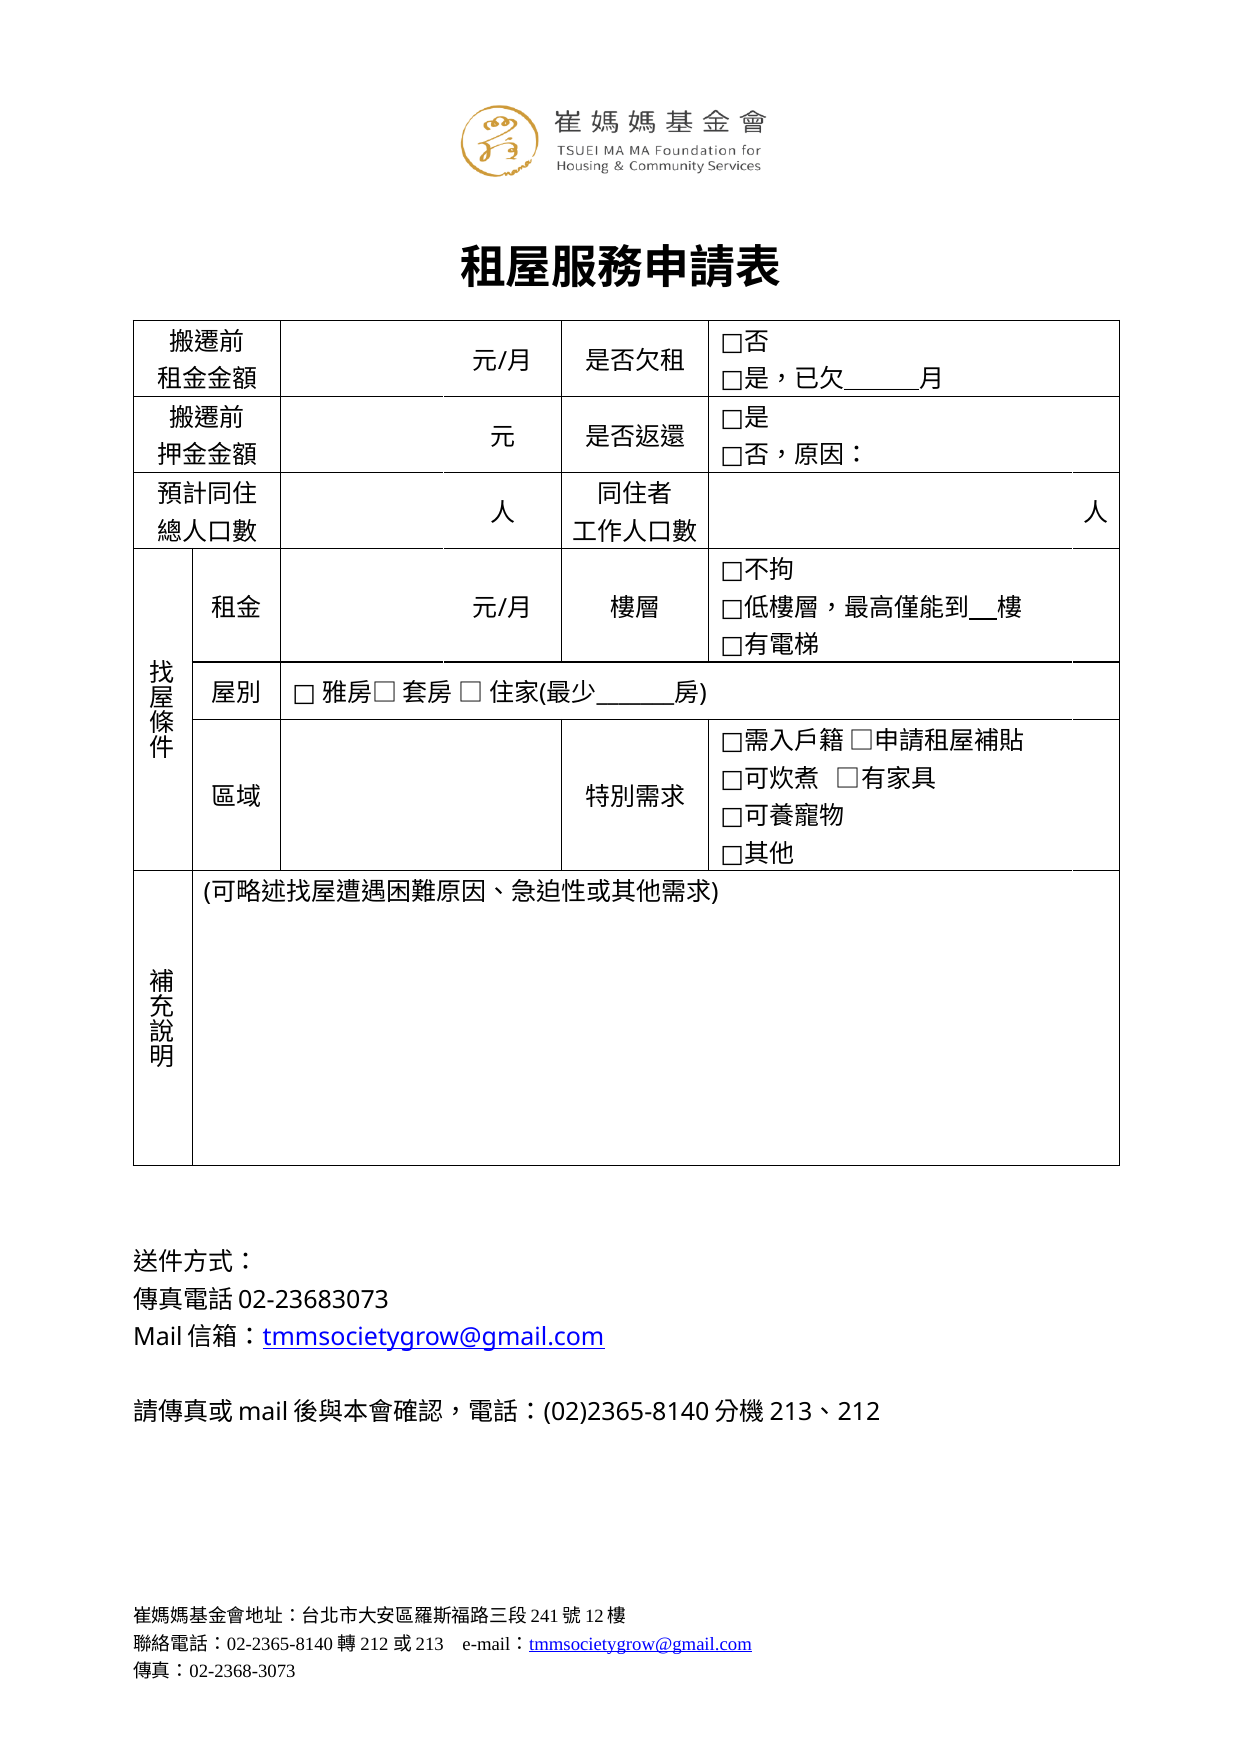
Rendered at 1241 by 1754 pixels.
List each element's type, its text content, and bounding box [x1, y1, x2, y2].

table_cell □ 雅房□ 套房 □ 住家(最少_______房) [281, 663, 1072, 719]
table_cell 預計同住 總人口數 [134, 473, 280, 548]
table_cell □是 □否，原因： [709, 397, 1119, 472]
picture [445, 94, 795, 192]
table_cell [281, 397, 443, 472]
table_cell 是否返還 [562, 397, 708, 472]
table_header [281, 321, 443, 396]
table_cell 找屋條件 [134, 549, 192, 870]
table_header 搬遷前 租金金額 [134, 321, 280, 396]
table_cell 同住者 工作人口數 [562, 473, 708, 548]
text Mail信箱：tmmsocietygrow@gmail.com [133, 1316, 1105, 1353]
table_cell [1073, 663, 1119, 719]
table_cell □不拘 □低樓層，最高僅能到 樓 □有電梯 [709, 549, 1119, 661]
table_cell 區域 [193, 720, 280, 870]
text 請傳真或mail後與本會確認，電話：(02)2365-8140分機213、212 [133, 1391, 1105, 1428]
table_cell [281, 549, 443, 661]
table_cell □需入戶籍 □申請租屋補貼 □可炊煮 □有家具 □可養寵物 □其他 [709, 720, 1072, 870]
table_cell [1073, 871, 1119, 1165]
table_cell [709, 473, 1072, 548]
table_cell 元 [444, 397, 561, 472]
table_cell [1073, 720, 1119, 870]
table_cell 人 [1073, 473, 1119, 548]
table_header 是否欠租 [562, 321, 708, 396]
table_cell [281, 720, 561, 870]
table_cell 搬遷前 押金金額 [134, 397, 280, 472]
text 傳真電話02-23683073 [133, 1278, 1105, 1316]
text 送件方式： [133, 1241, 1105, 1278]
table_header 元/月 [444, 321, 561, 396]
table_cell 人 [444, 473, 561, 548]
table_cell (可略述找屋遭遇困難原因、急迫性或其他需求) [193, 871, 1072, 1165]
table_cell [281, 473, 443, 548]
text 租屋服務申請表 [133, 226, 1107, 301]
table_cell 特別需求 [562, 720, 708, 870]
table_cell 樓層 [562, 549, 708, 661]
table_cell 屋別 [193, 663, 280, 719]
table_cell 元/月 [444, 549, 561, 661]
table_header □否 □是，已欠＿＿＿月 [709, 321, 1119, 396]
table_cell 補充說明 [134, 871, 192, 1165]
table_cell 租金 [193, 549, 280, 661]
